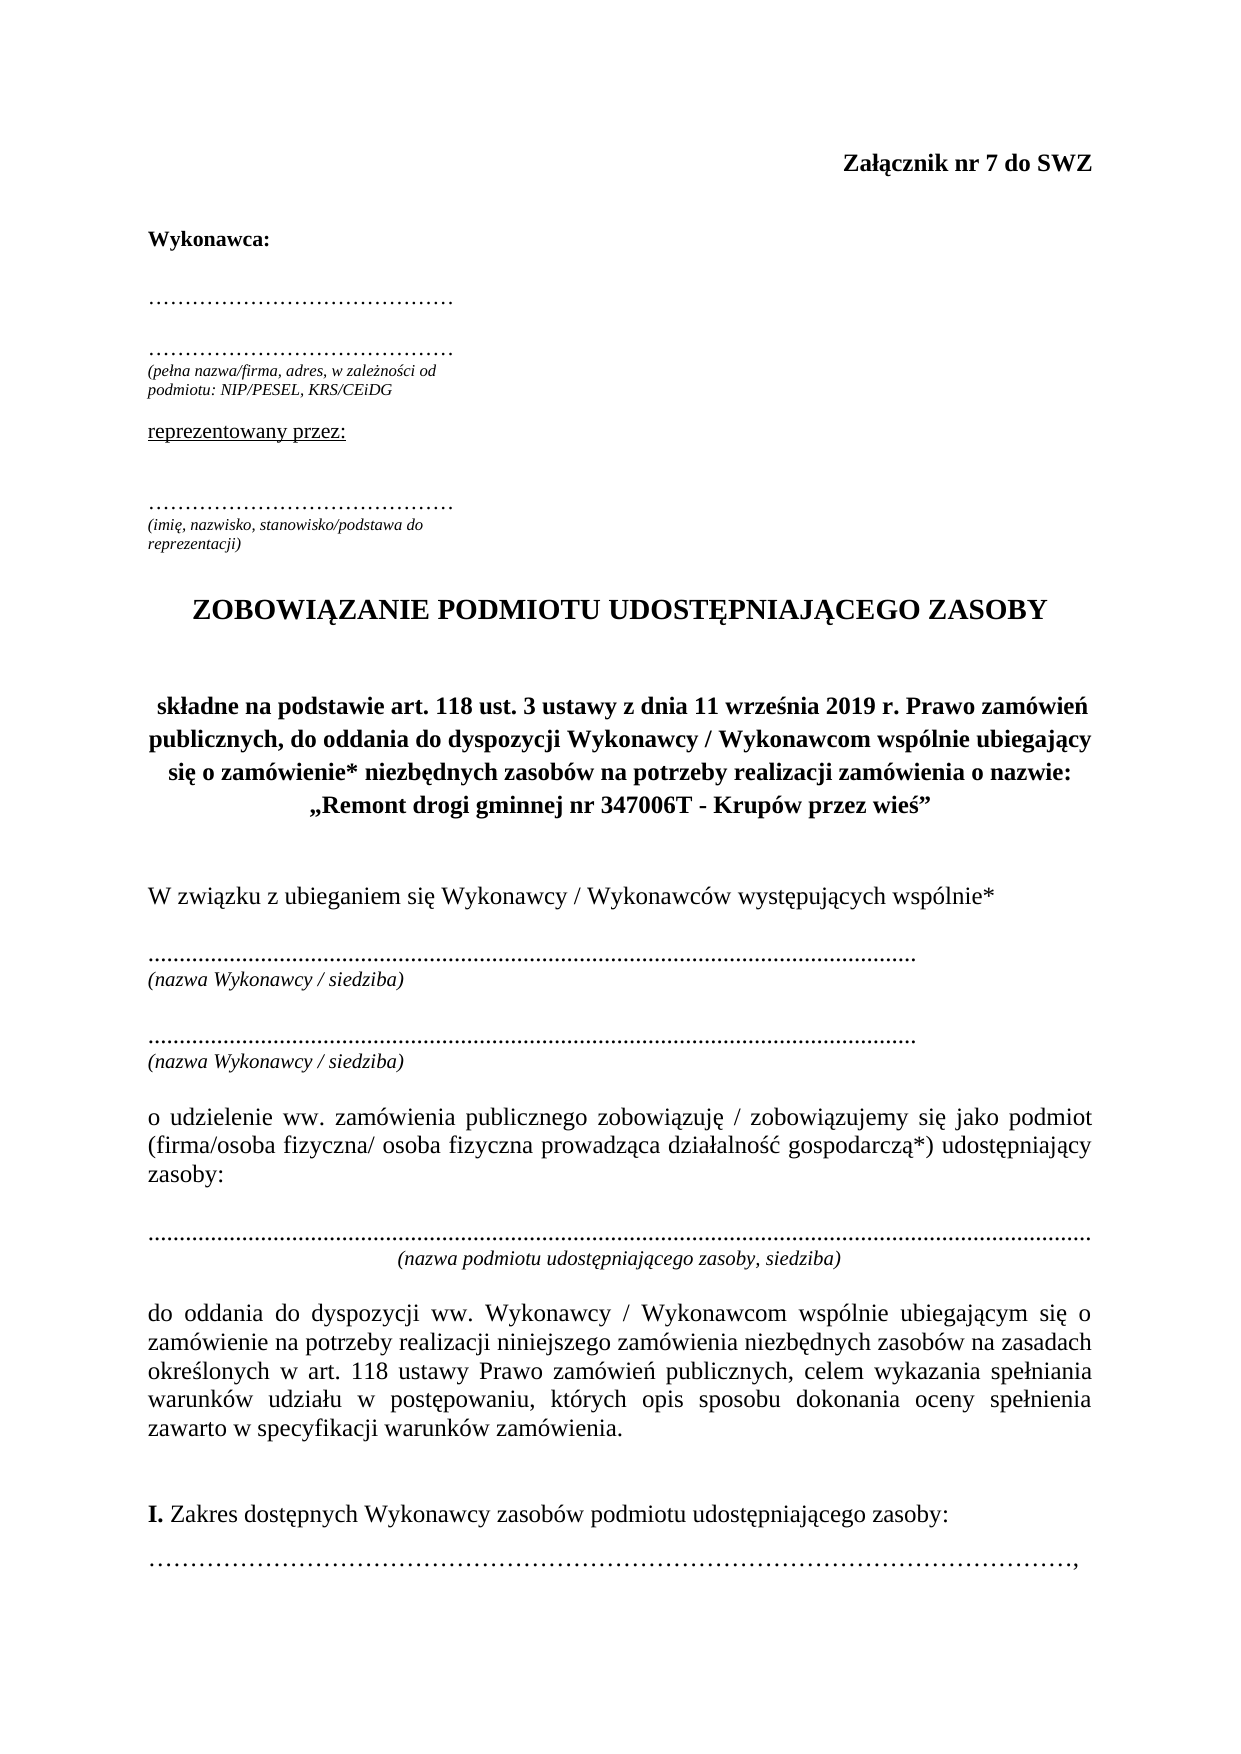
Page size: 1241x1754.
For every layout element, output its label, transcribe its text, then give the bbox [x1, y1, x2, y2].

text reprezentowany przez: [148, 418, 1093, 443]
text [148, 1543, 1093, 1571]
text …………………………………… [148, 335, 472, 361]
text o udzielenie ww. zamówienia publicznego zobowiązuję / zobowiązujemy się jako podmiot (firma/osoba fizyczna/ osoba fizyczna prowadząca działalność gospodarczą*) udostępniający zasoby: [148, 1102, 1093, 1188]
text składne na podstawie art. 118 ust. 3 ustawy z dnia 11 września 2019 r. Prawo zamówień publicznych, do oddania do dyspozycji Wykonawcy / Wykonawcom wspólnie ubiegający się o zamówienie* niezbędnych zasobów na potrzeby realizacji zamówienia o nazwie: „Remont drogi gminnej nr 347006T - Krupów przez wieś” [148, 691, 1093, 819]
text Wykonawca: [148, 226, 1093, 251]
text …………………………………… [148, 284, 472, 309]
text ....................................................................................................................................................... [148, 1217, 1093, 1245]
text (nazwa podmiotu udostępniającego zasoby, siedziba) [148, 1245, 1093, 1269]
text W związku z ubieganiem się Wykonawcy / Wykonawców występujących wspólnie* [148, 881, 1093, 910]
text ........................................................................................................................... (nazwa Wykonawcy / siedziba) [148, 938, 1093, 991]
text I. Zakres dostępnych Wykonawcy zasobów podmiotu udostępniającego zasoby: [148, 1499, 1093, 1528]
text ZOBOWIĄZANIE PODMIOTU UDOSTĘPNIAJĄCEGO ZASOBY [148, 592, 1093, 625]
text do oddania do dyspozycji ww. Wykonawcy / Wykonawcom wspólnie ubiegającym się o zamówienie na potrzeby realizacji niniejszego zamówienia niezbędnych zasobów na zasadach określonych w art. 118 ustawy Prawo zamówień publicznych, celem wykazania spełniania warunków udziału w postępowaniu, których opis sposobu dokonania oceny spełnienia zawarto w specyfikacji warunków zamówienia. [148, 1298, 1093, 1442]
text (pełna nazwa/firma, adres, w zależności od podmiotu: NIP/PESEL, KRS/CEiDG [148, 361, 472, 399]
text Załącznik nr 7 do SWZ [148, 148, 1093, 176]
text (imię, nazwisko, stanowisko/podstawa do reprezentacji) [148, 514, 472, 553]
text ........................................................................................................................... (nazwa Wykonawcy / siedziba) [148, 1020, 1093, 1073]
text …………………………………… [148, 489, 472, 514]
